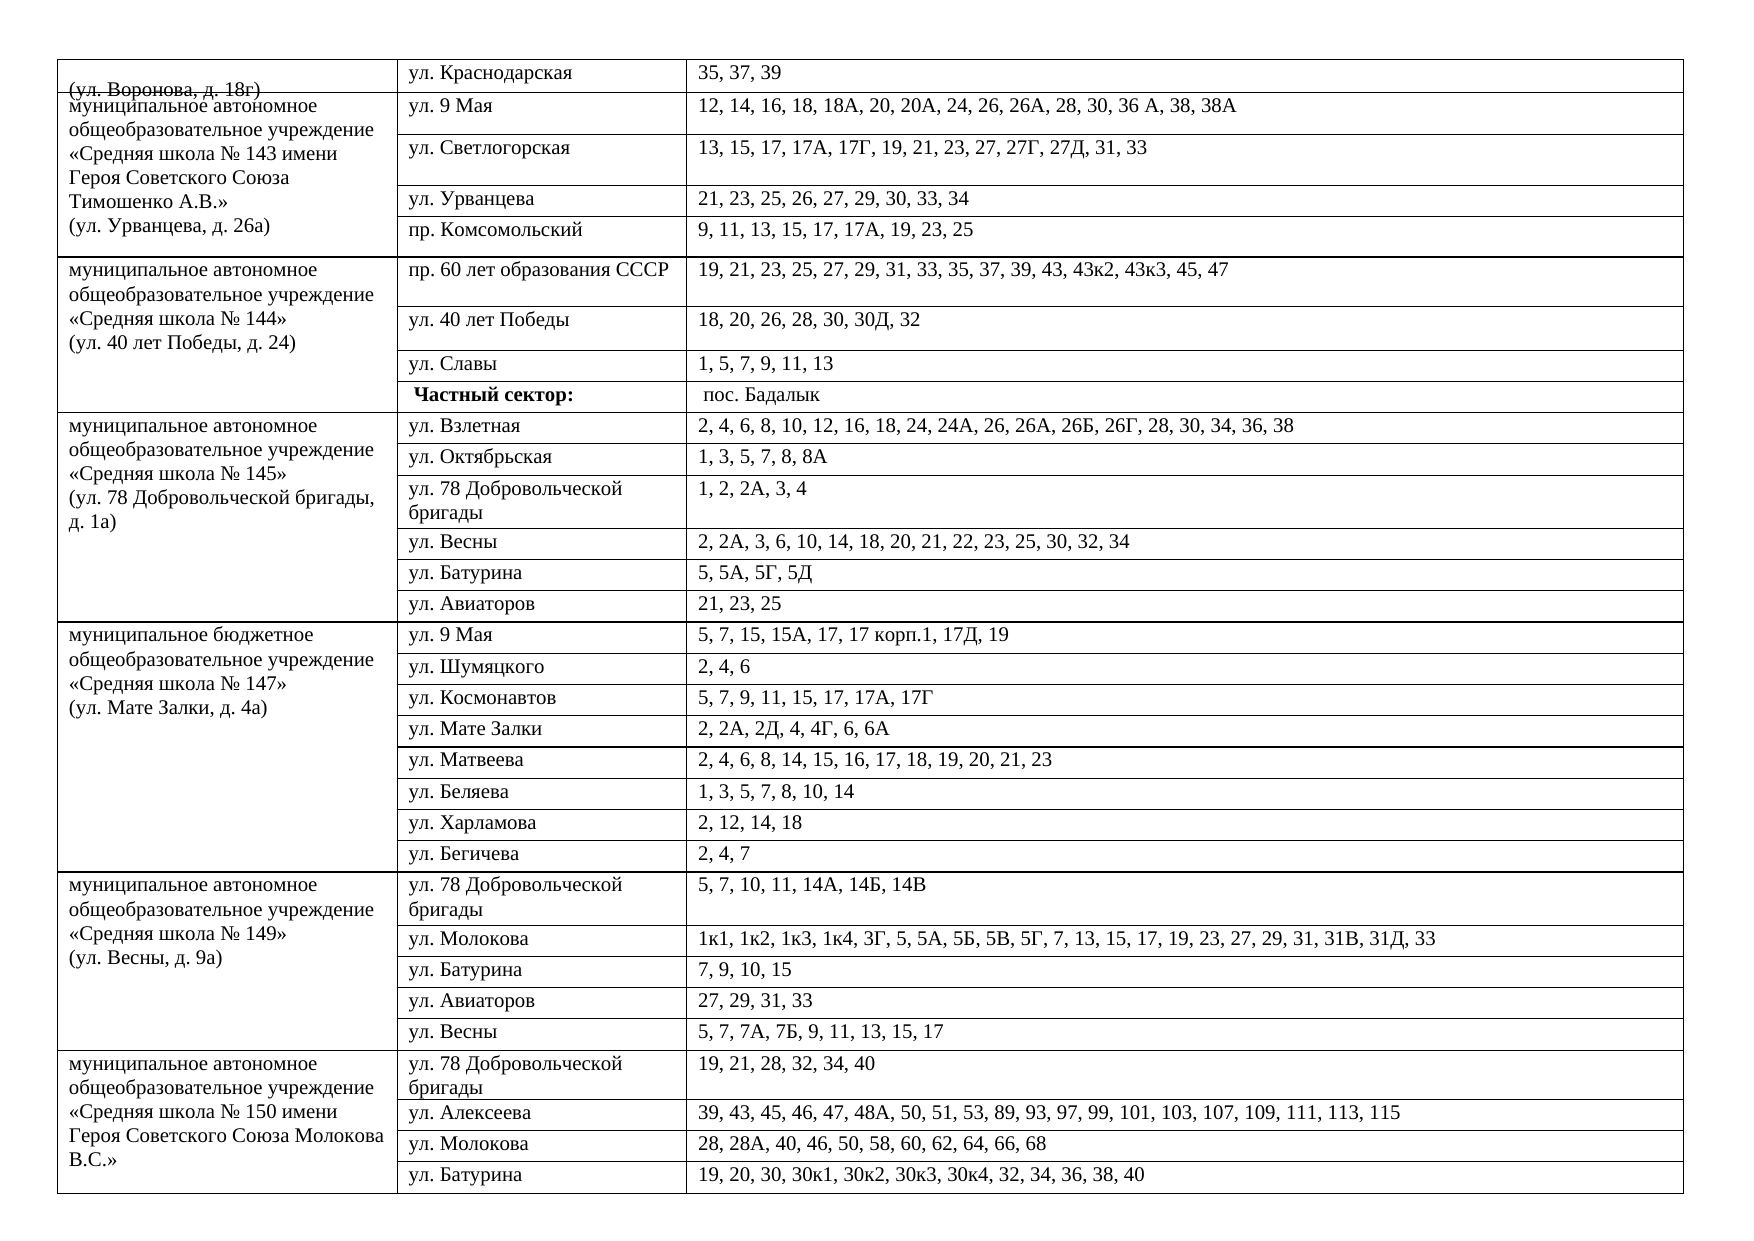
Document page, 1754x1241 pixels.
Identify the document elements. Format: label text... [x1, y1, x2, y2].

table_cell муниципальное автономное общеобразовательное учреждение «Средняя школа № 143 имени Героя Советского Союза Тимошенко А.В.» (ул. Урванцева, д. 26а) [58, 93, 397, 256]
table_cell 9, 11, 13, 15, 17, 17А, 19, 23, 25 [687, 217, 1683, 256]
table_cell 21, 23, 25 [687, 591, 1683, 621]
table_cell ул. 78 Добровольческой бригады [398, 476, 686, 528]
table_cell ул. Авиаторов [398, 988, 686, 1018]
table_cell 2, 4, 6, 8, 14, 15, 16, 17, 18, 19, 20, 21, 23 [687, 748, 1683, 778]
table_cell 5, 7, 9, 11, 15, 17, 17А, 17Г [687, 685, 1683, 715]
table_cell 19, 21, 23, 25, 27, 29, 31, 33, 35, 37, 39, 43, 43к2, 43к3, 45, 47 [687, 258, 1683, 306]
table_cell муниципальное бюджетное общеобразовательное учреждение «Средняя школа № 147» (ул. Мате Залки, д. 4а) [58, 623, 397, 871]
table_cell 35, 37, 39 [687, 60, 1683, 92]
table_cell 21, 23, 25, 26, 27, 29, 30, 33, 34 [687, 186, 1683, 216]
table_cell Частный сектор: [398, 382, 686, 412]
table_cell 5, 7, 10, 11, 14А, 14Б, 14В [687, 873, 1683, 924]
table_cell 19, 20, 30, 30к1, 30к2, 30к3, 30к4, 32, 34, 36, 38, 40 [687, 1162, 1683, 1192]
table_cell 2, 12, 14, 18 [687, 810, 1683, 840]
table_cell 5, 7, 15, 15А, 17, 17 корп.1, 17Д, 19 [687, 623, 1683, 653]
table_cell ул. Взлетная [398, 413, 686, 443]
table_cell ул. Батурина [398, 957, 686, 987]
table_cell 1, 2, 2А, 3, 4 [687, 476, 1683, 528]
table_cell 2, 2А, 2Д, 4, 4Г, 6, 6А [687, 716, 1683, 746]
table_cell 1к1, 1к2, 1к3, 1к4, 3Г, 5, 5А, 5Б, 5В, 5Г, 7, 13, 15, 17, 19, 23, 27, 29, 31, 31В, 31Д, 33 [687, 926, 1683, 956]
table_cell 1, 3, 5, 7, 8, 8А [687, 444, 1683, 474]
table_cell ул. Урванцева [398, 186, 686, 216]
table_cell ул. Октябрьская [398, 444, 686, 474]
table_cell муниципальное автономное общеобразовательное учреждение «Средняя школа № 144» (ул. 40 лет Победы, д. 24) [58, 258, 397, 412]
table_cell ул. Мате Залки [398, 716, 686, 746]
table_cell ул. Бегичева [398, 841, 686, 871]
table_cell ул. Батурина [398, 1162, 686, 1192]
table_cell 2, 4, 6 [687, 654, 1683, 684]
table_cell 2, 4, 7 [687, 841, 1683, 871]
table_cell ул. 78 Добровольческой бригады [398, 1051, 686, 1099]
table_cell пр. Комсомольский [398, 217, 686, 256]
table_cell пос. Бадалык [687, 382, 1683, 412]
table_cell ул. 9 Мая [398, 623, 686, 653]
table_cell ул. Матвеева [398, 748, 686, 778]
table_cell ул. Шумяцкого [398, 654, 686, 684]
table_cell ул. 78 Добровольческой бригады [398, 873, 686, 924]
table_cell ул. Весны [398, 529, 686, 559]
table_cell ул. 40 лет Победы [398, 307, 686, 349]
table_cell ул. Батурина [398, 560, 686, 590]
table_cell 12, 14, 16, 18, 18А, 20, 20А, 24, 26, 26А, 28, 30, 36 А, 38, 38А [687, 93, 1683, 133]
table_cell ул. Краснодарская [398, 60, 686, 92]
table_cell 5, 7, 7А, 7Б, 9, 11, 13, 15, 17 [687, 1019, 1683, 1049]
table_cell муниципальное автономное общеобразовательное учреждение «Средняя школа № 149» (ул. Весны, д. 9а) [58, 873, 397, 1049]
table_cell 39, 43, 45, 46, 47, 48А, 50, 51, 53, 89, 93, 97, 99, 101, 103, 107, 109, 111, 113, 115 [687, 1100, 1683, 1130]
table_cell 2, 2А, 3, 6, 10, 14, 18, 20, 21, 22, 23, 25, 30, 32, 34 [687, 529, 1683, 559]
table_cell 7, 9, 10, 15 [687, 957, 1683, 987]
table_cell 27, 29, 31, 33 [687, 988, 1683, 1018]
table_cell 28, 28А, 40, 46, 50, 58, 60, 62, 64, 66, 68 [687, 1131, 1683, 1161]
table_cell 13, 15, 17, 17А, 17Г, 19, 21, 23, 27, 27Г, 27Д, 31, 33 [687, 135, 1683, 184]
table_cell муниципальное автономное общеобразовательное учреждение «Средняя школа № 150 имени Героя Советского Союза Молокова В.С.» (ул. Алексеева, д. 95) [58, 1051, 397, 1192]
table_cell ул. Беляева [398, 779, 686, 809]
table_cell ул. Славы [398, 351, 686, 381]
table_cell муниципальное автономное общеобразовательное учреждение «Средняя школа № 145» (ул. 78 Добровольческой бригады, д. 1а) [58, 413, 397, 621]
table_cell 18, 20, 26, 28, 30, 30Д, 32 [687, 307, 1683, 349]
table_cell ул. Космонавтов [398, 685, 686, 715]
table_cell ул. Алексеева [398, 1100, 686, 1130]
table_cell 1, 5, 7, 9, 11, 13 [687, 351, 1683, 381]
table_cell 1, 3, 5, 7, 8, 10, 14 [687, 779, 1683, 809]
table_cell 19, 21, 28, 32, 34, 40 [687, 1051, 1683, 1099]
table_cell ул. Молокова [398, 1131, 686, 1161]
table_cell 2, 4, 6, 8, 10, 12, 16, 18, 24, 24А, 26, 26А, 26Б, 26Г, 28, 30, 34, 36, 38 [687, 413, 1683, 443]
table_cell ул. Харламова [398, 810, 686, 840]
table_cell 5, 5А, 5Г, 5Д [687, 560, 1683, 590]
table_cell пр. 60 лет образования СССР [398, 258, 686, 306]
table_cell ул. Молокова [398, 926, 686, 956]
table_cell ул. Весны [398, 1019, 686, 1049]
table_cell ул. Светлогорская [398, 135, 686, 184]
table_cell ул. 9 Мая [398, 93, 686, 133]
table_cell ул. Авиаторов [398, 591, 686, 621]
